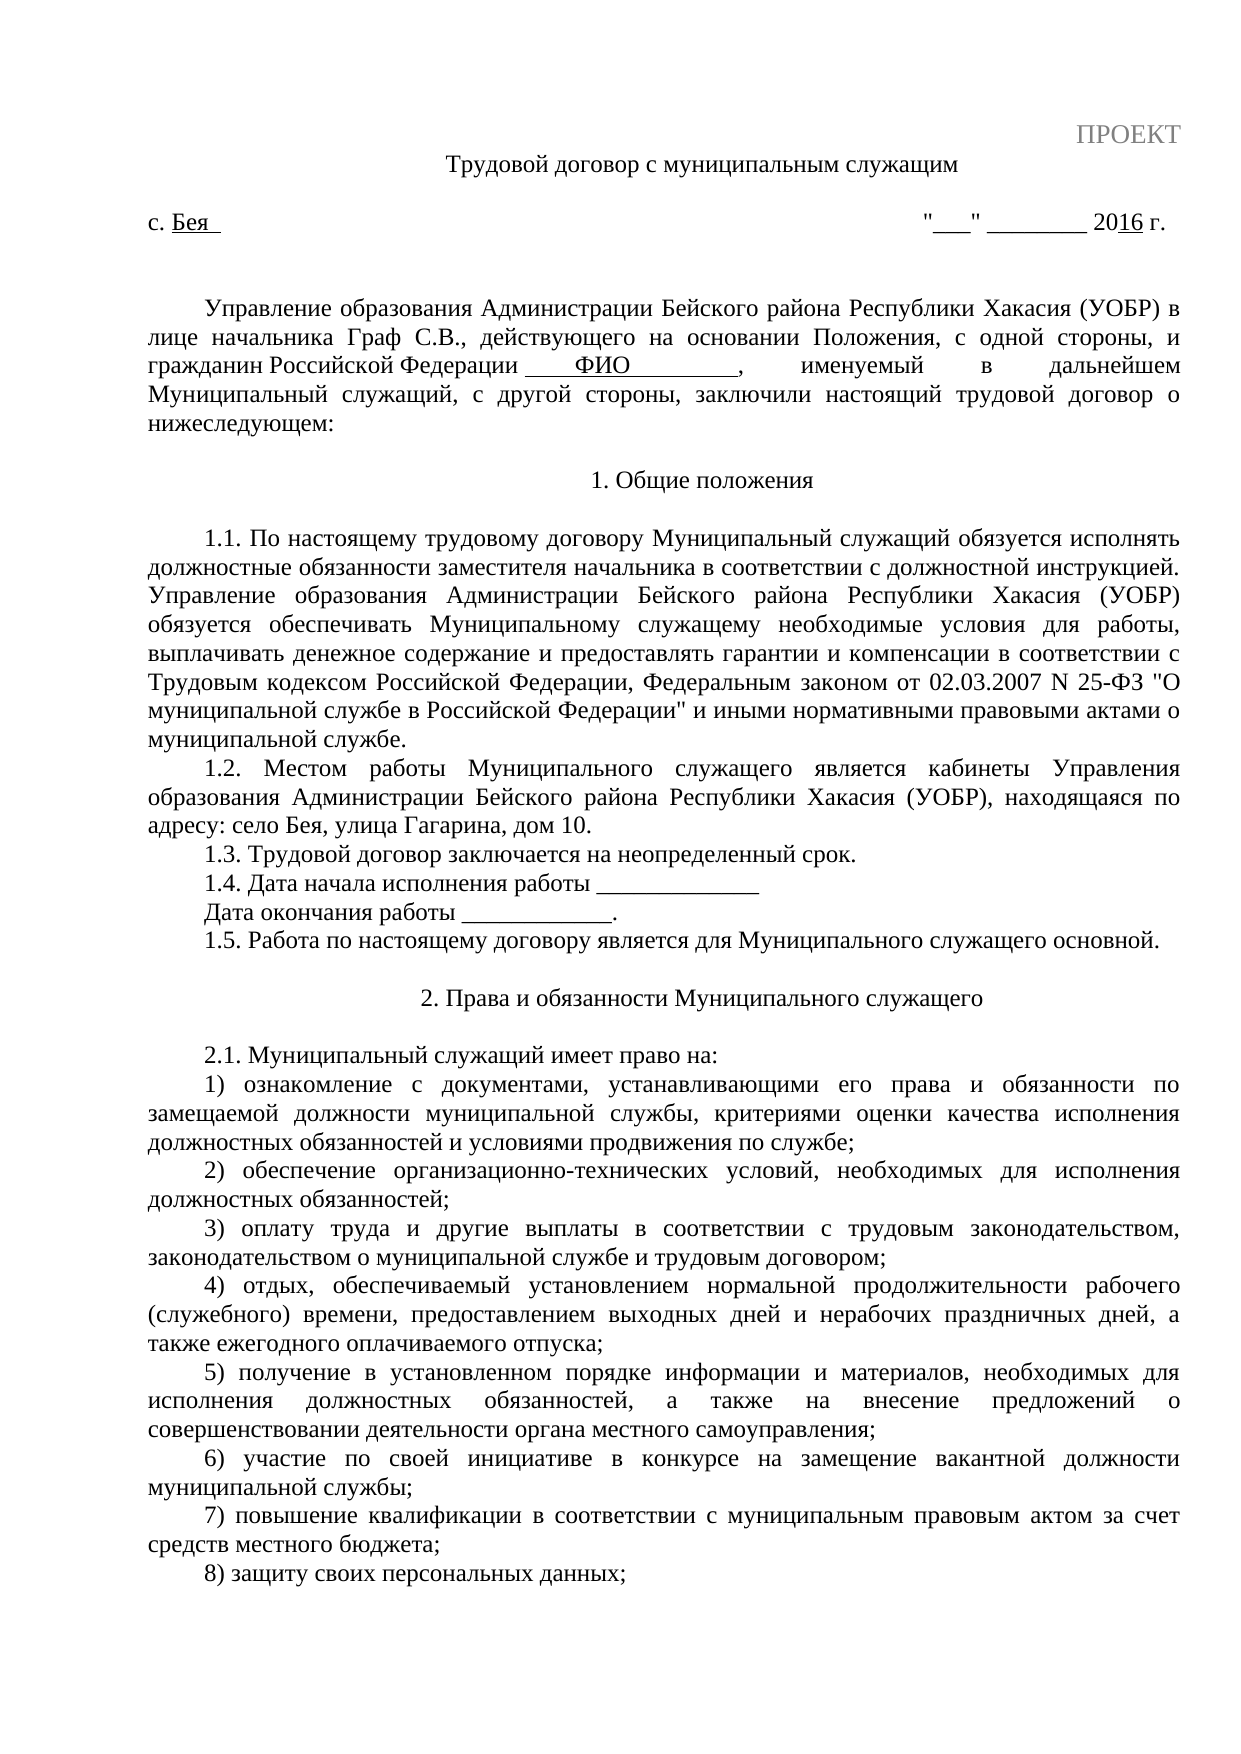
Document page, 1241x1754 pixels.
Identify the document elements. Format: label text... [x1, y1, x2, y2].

text 1.2. Местом работы Муниципального служащего является кабинеты Управления образования Администрации Бейского района Республики Хакасия (УОБР), находящаяся по адресу: село Бея, улица Гагарина, дом 10. [148, 753, 1181, 839]
text 2) обеспечение организационно-технических условий, необходимых для исполнения должностных обязанностей; [148, 1156, 1181, 1213]
text Трудовой договор с муниципальным служащим [148, 149, 1181, 178]
text 6) участие по своей инициативе в конкурсе на замещение вакантной должности муниципальной службы; [148, 1443, 1181, 1501]
text Дата окончания работы ____________. [148, 897, 1181, 926]
text 5) получение в установленном порядке информации и материалов, необходимых для исполнения должностных обязанностей, а также на внесение предложений о совершенствовании деятельности органа местного самоуправления; [148, 1357, 1181, 1443]
text с. Бея "___" ________ 2016 г. [148, 207, 1181, 236]
text 1.4. Дата начала исполнения работы _____________ [148, 868, 1181, 897]
text ПРОЕКТ [148, 118, 1181, 149]
text 2.1. Муниципальный служащий имеет право на: [148, 1041, 1181, 1069]
text 1.5. Работа по настоящему договору является для Муниципального служащего основной. [148, 926, 1181, 954]
text 7) повышение квалификации в соответствии с муниципальным правовым актом за счет средств местного бюджета; [148, 1501, 1181, 1558]
text 1. Общие положения [148, 466, 1181, 494]
text Управление образования Администрации Бейского района Республики Хакасия (УОБР) в лице начальника Граф С.В., действующего на основании Положения, с одной стороны, и гражданин Российской Федерации ФИО , именуемый в дальнейшем Муниципальный служащий, с другой стороны, заключили настоящий трудовой договор о нижеследующем: [148, 293, 1181, 437]
text 4) отдых, обеспечиваемый установлением нормальной продолжительности рабочего (служебного) времени, предоставлением выходных дней и нерабочих праздничных дней, а также ежегодного оплачиваемого отпуска; [148, 1271, 1181, 1357]
text 2. Права и обязанности Муниципального служащего [148, 983, 1181, 1012]
text 1.1. По настоящему трудовому договору Муниципальный служащий обязуется исполнять должностные обязанности заместителя начальника в соответствии с должностной инструкцией. Управление образования Администрации Бейского района Республики Хакасия (УОБР) обязуется обеспечивать Муниципальному служащему необходимые условия для работы, выплачивать денежное содержание и предоставлять гарантии и компенсации в соответствии с Трудовым кодексом Российской Федерации, Федеральным законом от 02.03.2007 N 25-ФЗ "О муниципальной службе в Российской Федерации" и иными нормативными правовыми актами о муниципальной службе. [148, 523, 1181, 753]
text 3) оплату труда и другие выплаты в соответствии с трудовым законодательством, законодательством о муниципальной службе и трудовым договором; [148, 1213, 1181, 1271]
text 1) ознакомление с документами, устанавливающими его права и обязанности по замещаемой должности муниципальной службы, критериями оценки качества исполнения должностных обязанностей и условиями продвижения по службе; [148, 1069, 1181, 1156]
text 1.3. Трудовой договор заключается на неопределенный срок. [148, 839, 1181, 868]
text 8) защиту своих персональных данных; [148, 1558, 1181, 1587]
